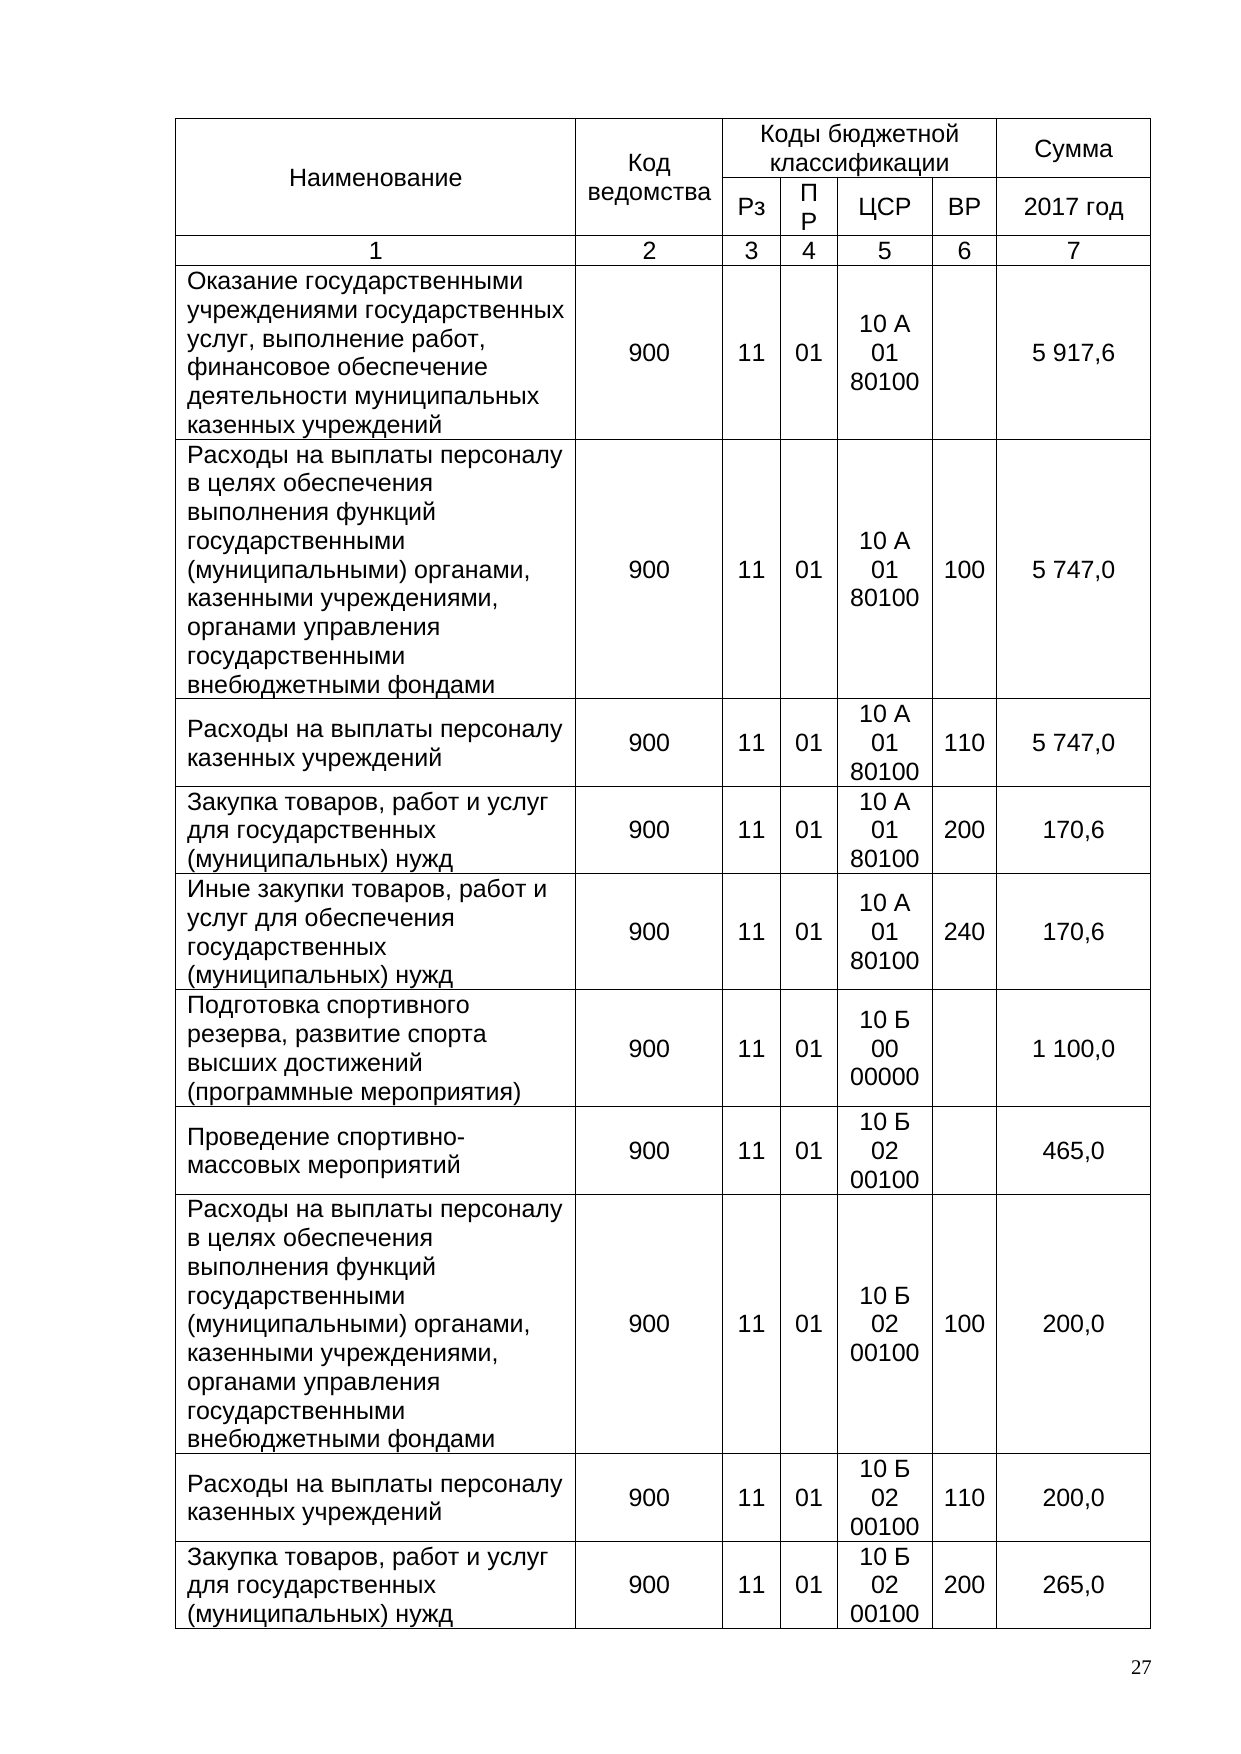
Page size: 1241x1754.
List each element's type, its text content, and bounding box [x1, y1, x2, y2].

table_header Наименование [176, 119, 575, 235]
table_cell 10 А 01 80100 [838, 266, 932, 438]
table_cell 01 [781, 874, 837, 989]
table_cell 900 [576, 874, 722, 989]
table_cell 11 [723, 787, 780, 873]
table_cell 10 А 01 80100 [838, 874, 932, 989]
table_cell 11 [723, 266, 780, 438]
table_cell 01 [781, 699, 837, 786]
table_cell 01 [781, 440, 837, 698]
table_cell 11 [723, 1107, 780, 1193]
table_cell 900 [576, 990, 722, 1106]
table_cell 2017 год [997, 178, 1150, 235]
table_cell 200 [933, 787, 996, 873]
table_cell 1 [176, 236, 575, 265]
table_cell Оказание государственными учреждениями государственных услуг, выполнение работ, финансовое обеспечение деятельности муниципальных казенных учреждений [176, 266, 575, 438]
table_cell 5 747,0 [997, 699, 1150, 786]
table_cell 110 [933, 1454, 996, 1541]
table_cell 10 Б 00 00000 [838, 990, 932, 1106]
table_cell 100 [933, 440, 996, 698]
table_cell 1 100,0 [997, 990, 1150, 1106]
table_cell 01 [781, 1454, 837, 1541]
table_cell 11 [723, 1542, 780, 1628]
table_cell 240 [933, 874, 996, 989]
table_cell 900 [576, 1195, 722, 1453]
table_cell 10 А 01 80100 [838, 440, 932, 698]
table_cell 5 747,0 [997, 440, 1150, 698]
table_cell Закупка товаров, работ и услуг для государственных (муниципальных) нужд [176, 787, 575, 873]
table_cell 11 [723, 874, 780, 989]
table_cell Подготовка спортивного резерва, развитие спорта высших достижений (программные мероприятия) [176, 990, 575, 1106]
table_cell 10 Б 02 00100 [838, 1542, 932, 1628]
table_cell 4 [781, 236, 837, 265]
table_cell 10 Б 02 00100 [838, 1195, 932, 1453]
table_header Коды бюджетной классификации [723, 119, 996, 177]
table_cell 900 [576, 440, 722, 698]
table_cell ЦСР [838, 178, 932, 235]
table_cell [933, 1107, 996, 1193]
table_cell 100 [933, 1195, 996, 1453]
table_header Код ведомства [576, 119, 722, 235]
table_cell 01 [781, 787, 837, 873]
table_cell Закупка товаров, работ и услуг для государственных (муниципальных) нужд [176, 1542, 575, 1628]
table_cell 265,0 [997, 1542, 1150, 1628]
table_cell 200 [933, 1542, 996, 1628]
table_cell Проведение спортивно-массовых мероприятий [176, 1107, 575, 1193]
table_cell Иные закупки товаров, работ и услуг для обеспечения государственных (муниципальных) нужд [176, 874, 575, 989]
table_cell Расходы на выплаты персоналу казенных учреждений [176, 699, 575, 786]
table_cell 110 [933, 699, 996, 786]
table_cell 01 [781, 1195, 837, 1453]
table_cell 900 [576, 1107, 722, 1193]
table_cell 200,0 [997, 1454, 1150, 1541]
table_cell Расходы на выплаты персоналу казенных учреждений [176, 1454, 575, 1541]
table_cell 01 [781, 1542, 837, 1628]
table_cell 7 [997, 236, 1150, 265]
table_cell 10 А 01 80100 [838, 787, 932, 873]
table_cell 200,0 [997, 1195, 1150, 1453]
table_cell 170,6 [997, 787, 1150, 873]
table_cell 5 [838, 236, 932, 265]
table_cell 900 [576, 787, 722, 873]
table_cell 900 [576, 1542, 722, 1628]
table_cell 10 Б 02 00100 [838, 1454, 932, 1541]
table_cell 900 [576, 266, 722, 438]
table_cell 465,0 [997, 1107, 1150, 1193]
table_cell 01 [781, 1107, 837, 1193]
table_cell Рз [723, 178, 780, 235]
table_cell ВР [933, 178, 996, 235]
table_cell 5 917,6 [997, 266, 1150, 438]
table_cell 170,6 [997, 874, 1150, 989]
table_cell ПР [781, 178, 837, 235]
table_cell 11 [723, 699, 780, 786]
table_cell Расходы на выплаты персоналу в целях обеспечения выполнения функций государственными (муниципальными) органами, казенными учреждениями, органами управления государственными внебюджетными фондами [176, 1195, 575, 1453]
table_cell 11 [723, 1195, 780, 1453]
table_cell Расходы на выплаты персоналу в целях обеспечения выполнения функций государственными (муниципальными) органами, казенными учреждениями, органами управления государственными внебюджетными фондами [176, 440, 575, 698]
table_cell 01 [781, 266, 837, 438]
table_cell 11 [723, 1454, 780, 1541]
table_cell 3 [723, 236, 780, 265]
table_cell 2 [576, 236, 722, 265]
table_cell 10 Б 02 00100 [838, 1107, 932, 1193]
table_cell [933, 990, 996, 1106]
table_header Сумма [997, 119, 1150, 177]
table_cell [933, 266, 996, 438]
table_cell 900 [576, 699, 722, 786]
table_cell 900 [576, 1454, 722, 1541]
table_cell 11 [723, 440, 780, 698]
table_cell 10 А 01 80100 [838, 699, 932, 786]
table_cell 6 [933, 236, 996, 265]
table_cell 11 [723, 990, 780, 1106]
table_cell 01 [781, 990, 837, 1106]
